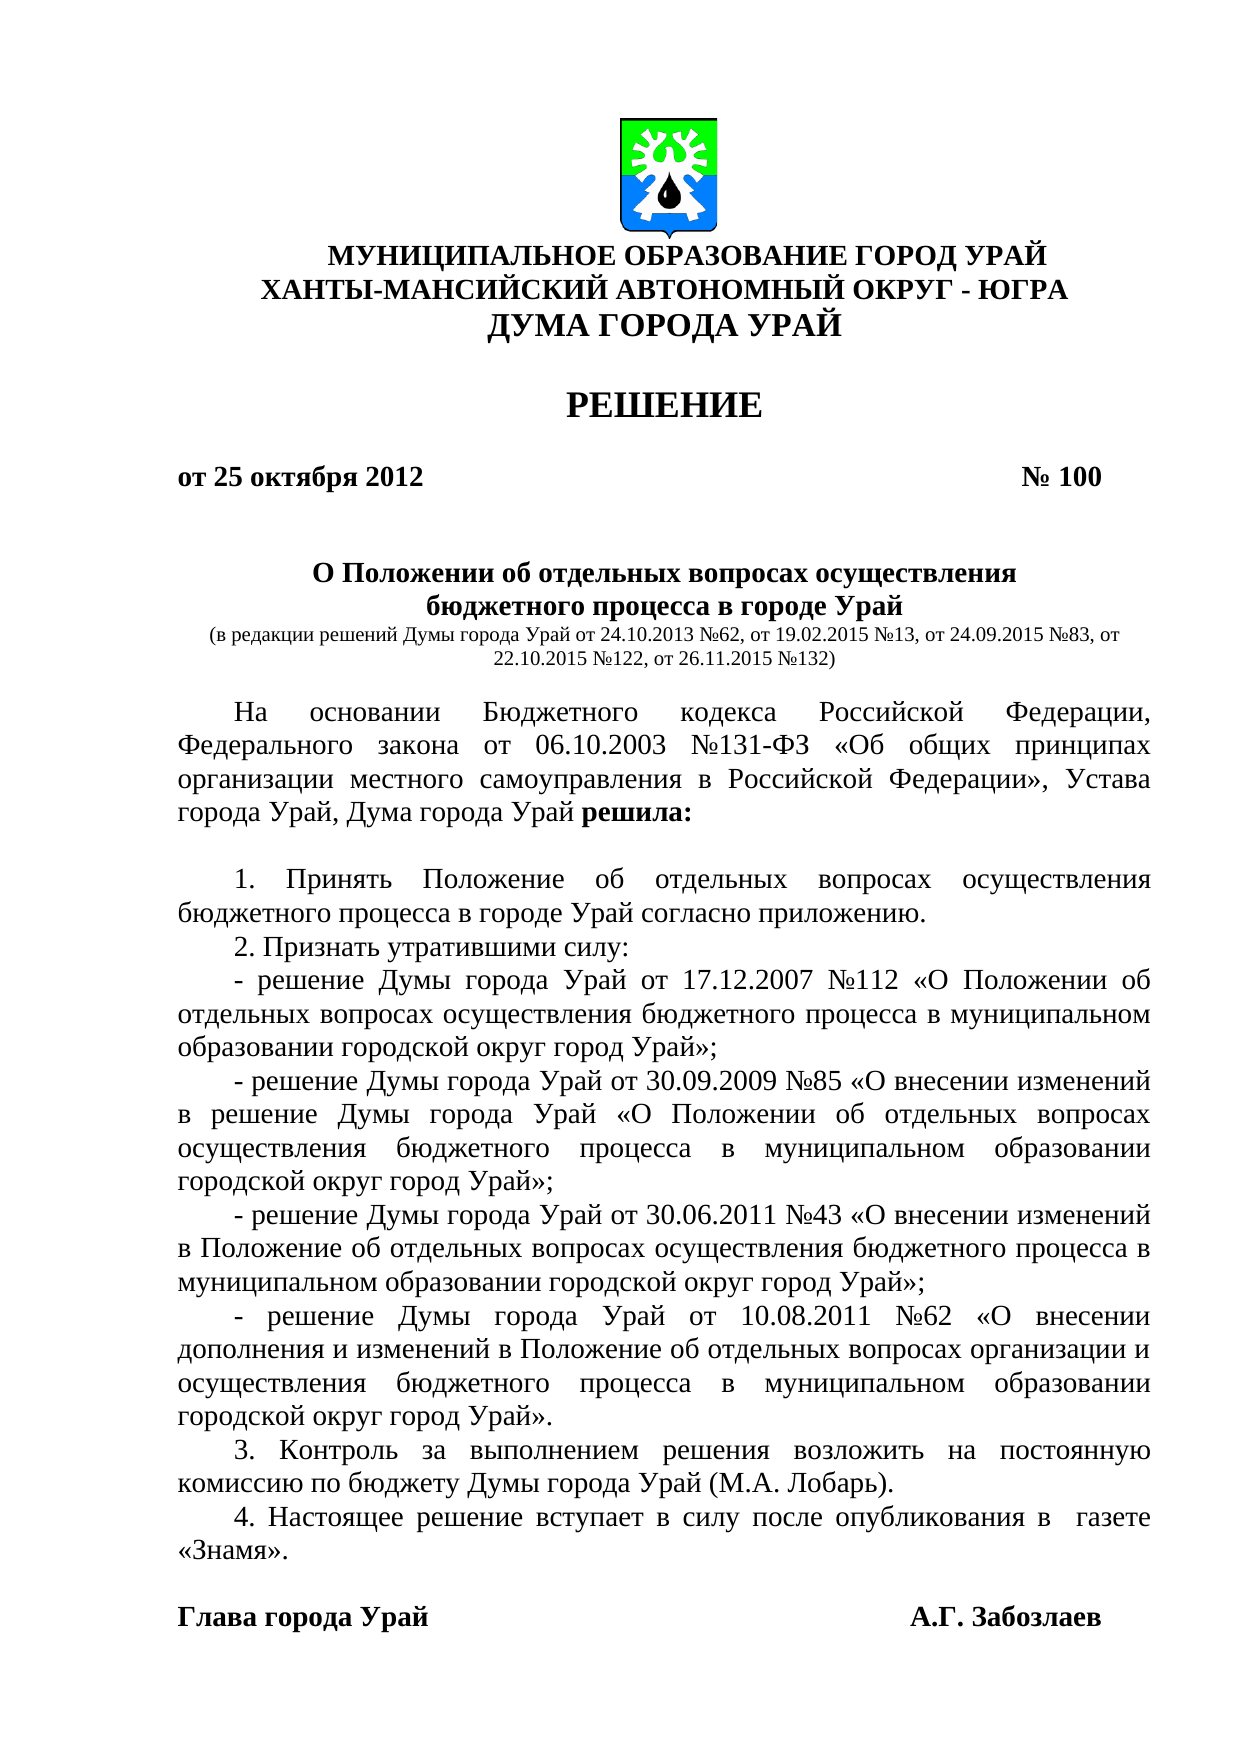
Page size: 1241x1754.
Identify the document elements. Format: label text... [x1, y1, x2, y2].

text РЕШЕНИЕ [177, 382, 1152, 425]
text 1. Принять Положение об отдельных вопросах осуществления бюджетного процесса в городе Урай согласно приложению. [177, 862, 1152, 929]
text О Положении об отдельных вопросах осуществления [177, 555, 1152, 588]
subtitle (в редакции решений Думы города Урай от 24.10.2013 №62, от 19.02.2015 №13, от 24.09.2015 №83, от 22.10.2015 №122, от 26.11.2015 №132) [177, 622, 1152, 670]
text ДУМА ГОРОДА УРАЙ [177, 306, 1152, 344]
text ХАНТЫ-МАНСИЙСКИЙ АВТОНОМНЫЙ ОКРУГ - ЮГРА [177, 272, 1152, 306]
text 3. Контроль за выполнением решения возложить на постоянную комиссию по бюджету Думы города Урай (М.А. Лобарь). [177, 1432, 1152, 1499]
text бюджетного процесса в городе Урай [177, 588, 1152, 622]
text На основании Бюджетного кодекса Российской Федерации, Федерального закона от 06.10.2003 №131-ФЗ «Об общих принципах организации местного самоуправления в Российской Федерации», Устава города Урай, Дума города Урай решила: [177, 694, 1152, 828]
text - решение Думы города Урай от 10.08.2011 №62 «О внесении дополнения и изменений в Положение об отдельных вопросах организации и осуществления бюджетного процесса в муниципальном образовании городской округ город Урай». [177, 1298, 1152, 1432]
text - решение Думы города Урай от 30.06.2011 №43 «О внесении изменений в Положение об отдельных вопросах осуществления бюджетного процесса в муниципальном образовании городской округ город Урай»; [177, 1197, 1152, 1298]
text 4. Настоящее решение вступает в силу после опубликования в газете «Знамя». [177, 1499, 1152, 1566]
text - решение Думы города Урай от 17.12.2007 №112 «О Положении об отдельных вопросах осуществления бюджетного процесса в муниципальном образовании городской округ город Урай»; [177, 962, 1152, 1063]
text 2. Признать утратившими силу: [177, 929, 1152, 962]
subtitle МУНИЦИПАЛЬНОЕ ОБРАЗОВАНИЕ ГОРОД УРАЙ [252, 238, 1152, 272]
text - решение Думы города Урай от 30.09.2009 №85 «О внесении изменений в решение Думы города Урай «О Положении об отдельных вопросах осуществления бюджетного процесса в муниципальном образовании городской округ город Урай»; [177, 1063, 1152, 1197]
text Глава города Урай А.Г. Забозлаев [177, 1599, 1152, 1633]
subtitle от 25 октября 2012 № 100 [177, 459, 1152, 492]
picture [620, 118, 718, 239]
